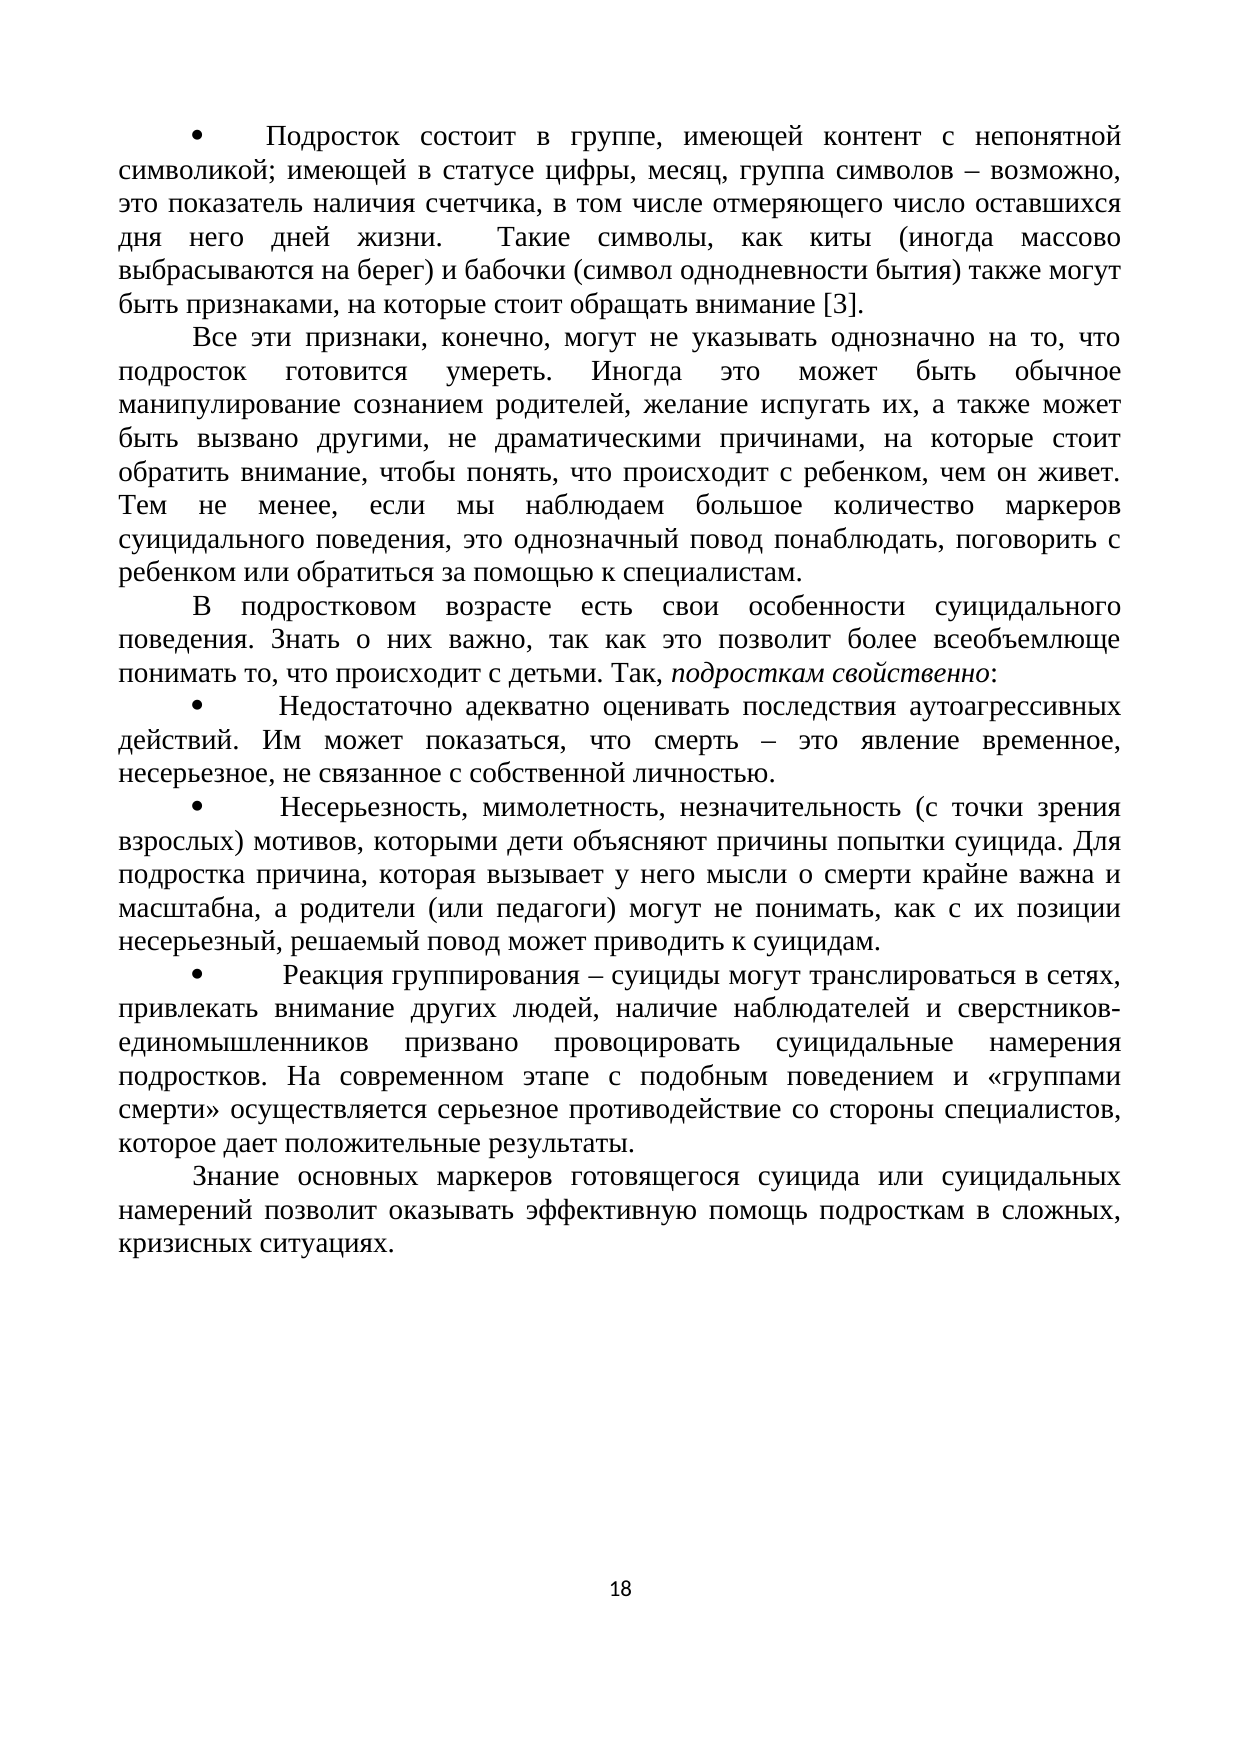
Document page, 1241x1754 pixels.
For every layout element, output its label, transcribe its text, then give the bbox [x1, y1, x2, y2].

list Недостаточно адекватно оценивать последствия аутоагрессивных действий. Им может показаться, что смерть – это явление временное, несерьезное, не связанное с собственной личностью. [118, 688, 1122, 789]
text Знание основных маркеров готовящегося суицида или суицидальных намерений позволит оказывать эффективную помощь подросткам в сложных, кризисных ситуациях. [118, 1158, 1122, 1259]
list Реакция группирования – суициды могут транслироваться в сетях, привлекать внимание других людей, наличие наблюдателей и сверстников-единомышленников призвано провоцировать суицидальные намерения подростков. На современном этапе с подобным поведением и «группами смерти» осуществляется серьезное противодействие со стороны специалистов, которое дает положительные результаты. [118, 957, 1122, 1158]
list Несерьезность, мимолетность, незначительность (с точки зрения взрослых) мотивов, которыми дети объясняют причины попытки суицида. Для подростка причина, которая вызывает у него мысли о смерти крайне важна и масштабна, а родители (или педагоги) могут не понимать, как с их позиции несерьезный, решаемый повод может приводить к суицидам. [118, 789, 1122, 957]
text Все эти признаки, конечно, могут не указывать однозначно на то, что подросток готовится умереть. Иногда это может быть обычное манипулирование сознанием родителей, желание испугать их, а также может быть вызвано другими, не драматическими причинами, на которые стоит обратить внимание, чтобы понять, что происходит с ребенком, чем он живет. Тем не менее, если мы наблюдаем большое количество маркеров суицидального поведения, это однозначный повод понаблюдать, поговорить с ребенком или обратиться за помощью к специалистам. [118, 319, 1122, 588]
text В подростковом возрасте есть свои особенности суицидального поведения. Знать о них важно, так как это позволит более всеобъемлюще понимать то, что происходит с детьми. Так, подросткам свойственно: [118, 588, 1122, 688]
list Подросток состоит в группе, имеющей контент с непонятной символикой; имеющей в статусе цифры, месяц, группа символов – возможно, это показатель наличия счетчика, в том числе отмеряющего число оставшихся дня него дней жизни. Такие символы, как киты (иногда массово выбрасываются на берег) и бабочки (символ однодневности бытия) также могут быть признаками, на которые стоит обращать внимание [3]. [118, 118, 1122, 319]
